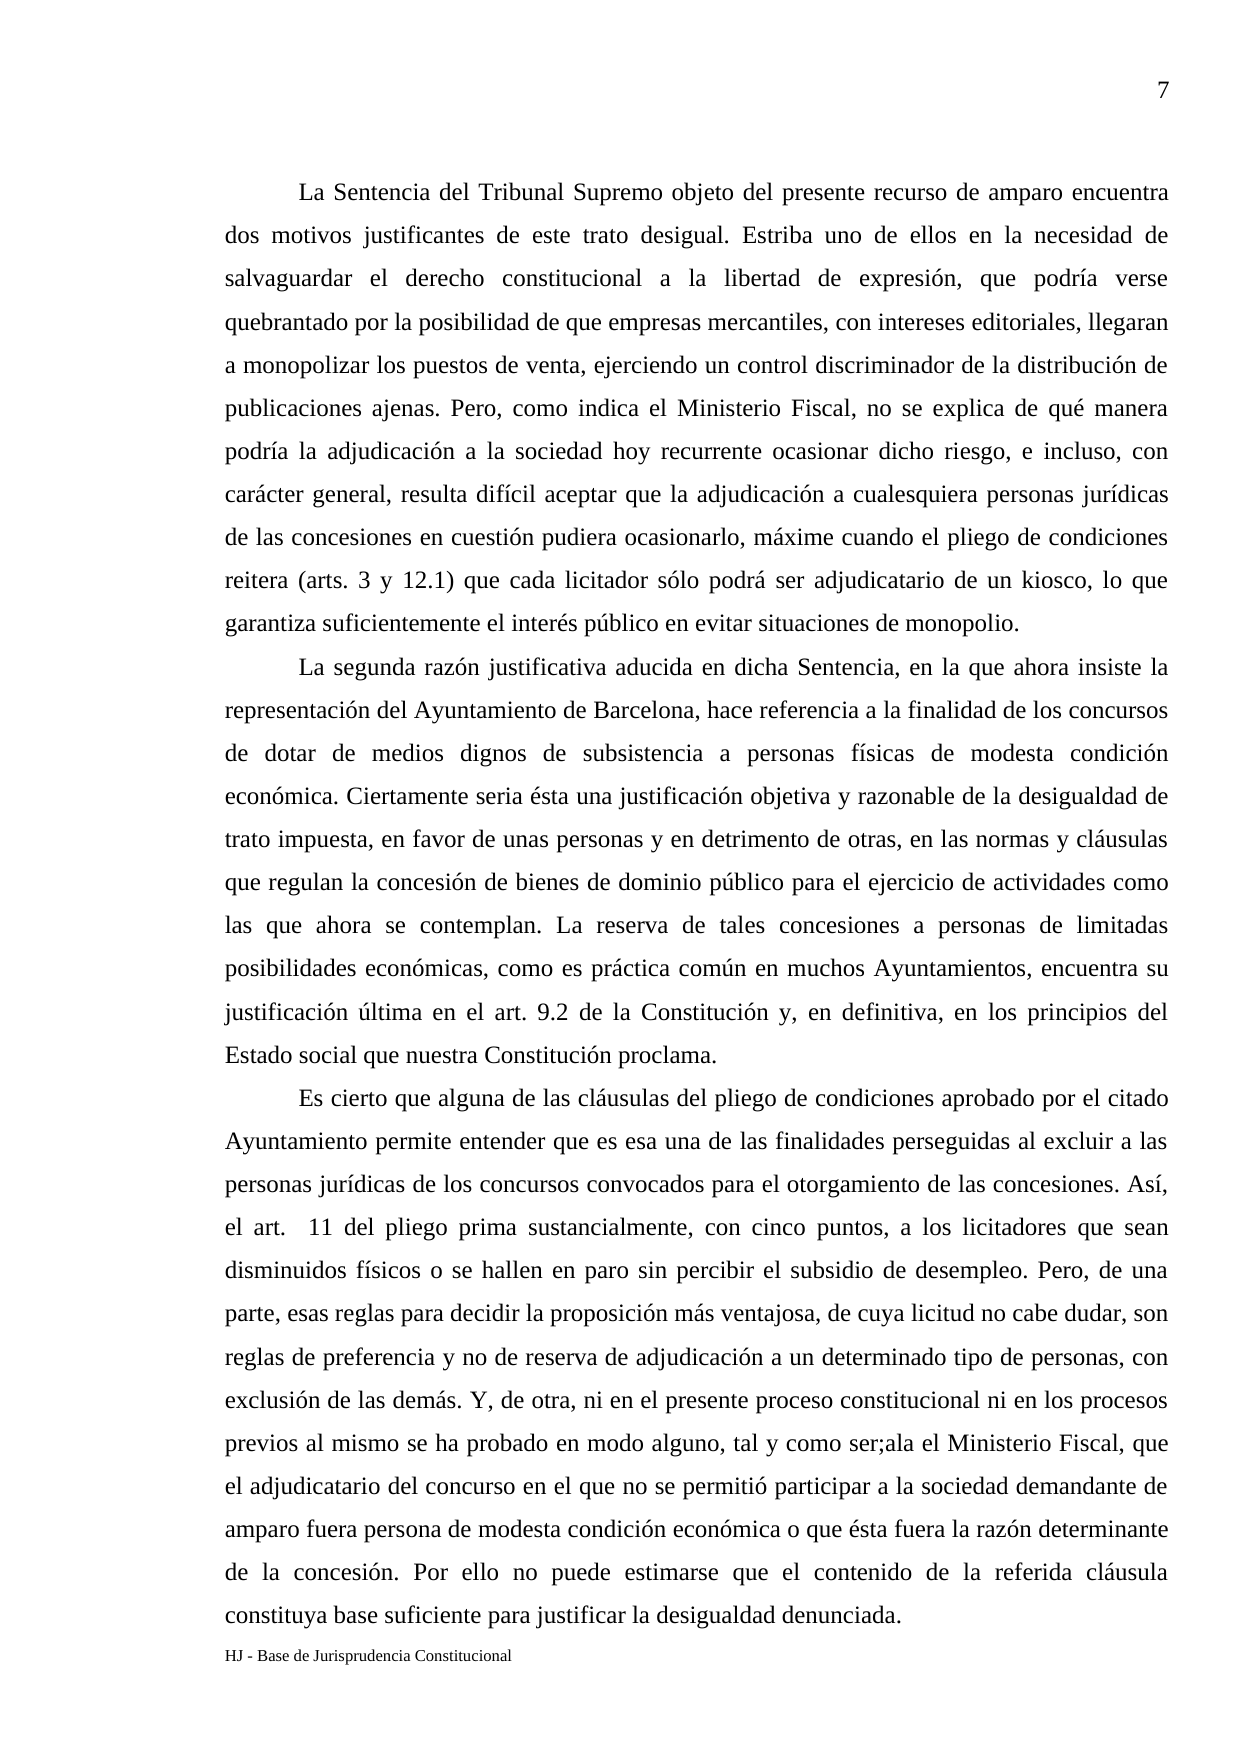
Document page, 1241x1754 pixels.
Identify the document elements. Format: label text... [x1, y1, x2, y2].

text Es cierto que alguna de las cláusulas del pliego de condiciones aprobado por el citado Ayuntamiento permite entender que es esa una de las finalidades perseguidas al excluir a las personas jurídicas de los concursos convocados para el otorgamiento de las concesiones. Así, el art. 11 del pliego prima sustancialmente, con cinco puntos, a los licitadores que sean disminuidos físicos o se hallen en paro sin percibir el subsidio de desempleo. Pero, de una parte, esas reglas para decidir la proposición más ventajosa, de cuya licitud no cabe dudar, son reglas de preferencia y no de reserva de adjudicación a un determinado tipo de personas, con exclusión de las demás. Y, de otra, ni en el presente proceso constitucional ni en los procesos previos al mismo se ha probado en modo alguno, tal y como ser;ala el Ministerio Fiscal, que el adjudicatario del concurso en el que no se permitió participar a la sociedad demandante de amparo fuera persona de modesta condición económica o que ésta fuera la razón determinante de la concesión. Por ello no puede estimarse que el contenido de la referida cláusula constituya base suficiente para justificar la desigualdad denunciada. [224, 1083, 1169, 1629]
text La segunda razón justificativa aducida en dicha Sentencia, en la que ahora insiste la representación del Ayuntamiento de Barcelona, hace referencia a la finalidad de los concursos de dotar de medios dignos de subsistencia a personas físicas de modesta condición económica. Ciertamente seria ésta una justificación objetiva y razonable de la desigualdad de trato impuesta, en favor de unas personas y en detrimento de otras, en las normas y cláusulas que regulan la concesión de bienes de dominio público para el ejercicio de actividades como las que ahora se contemplan. La reserva de tales concesiones a personas de limitadas posibilidades económicas, como es práctica común en muchos Ayuntamientos, encuentra su justificación última en el art. 9.2 de la Constitución y, en definitiva, en los principios del Estado social que nuestra Constitución proclama. [224, 652, 1169, 1068]
text La Sentencia del Tribunal Supremo objeto del presente recurso de amparo encuentra dos motivos justificantes de este trato desigual. Estriba uno de ellos en la necesidad de salvaguardar el derecho constitucional a la libertad de expresión, que podría verse quebrantado por la posibilidad de que empresas mercantiles, con intereses editoriales, llegaran a monopolizar los puestos de venta, ejerciendo un control discriminador de la distribución de publicaciones ajenas. Pero, como indica el Ministerio Fiscal, no se explica de qué manera podría la adjudicación a la sociedad hoy recurrente ocasionar dicho riesgo, e incluso, con carácter general, resulta difícil aceptar que la adjudicación a cualesquiera personas jurídicas de las concesiones en cuestión pudiera ocasionarlo, máxime cuando el pliego de condiciones reitera (arts. 3 y 12.1) que cada licitador sólo podrá ser adjudicatario de un kiosco, lo que garantiza suficientemente el interés público en evitar situaciones de monopolio. [224, 177, 1169, 637]
